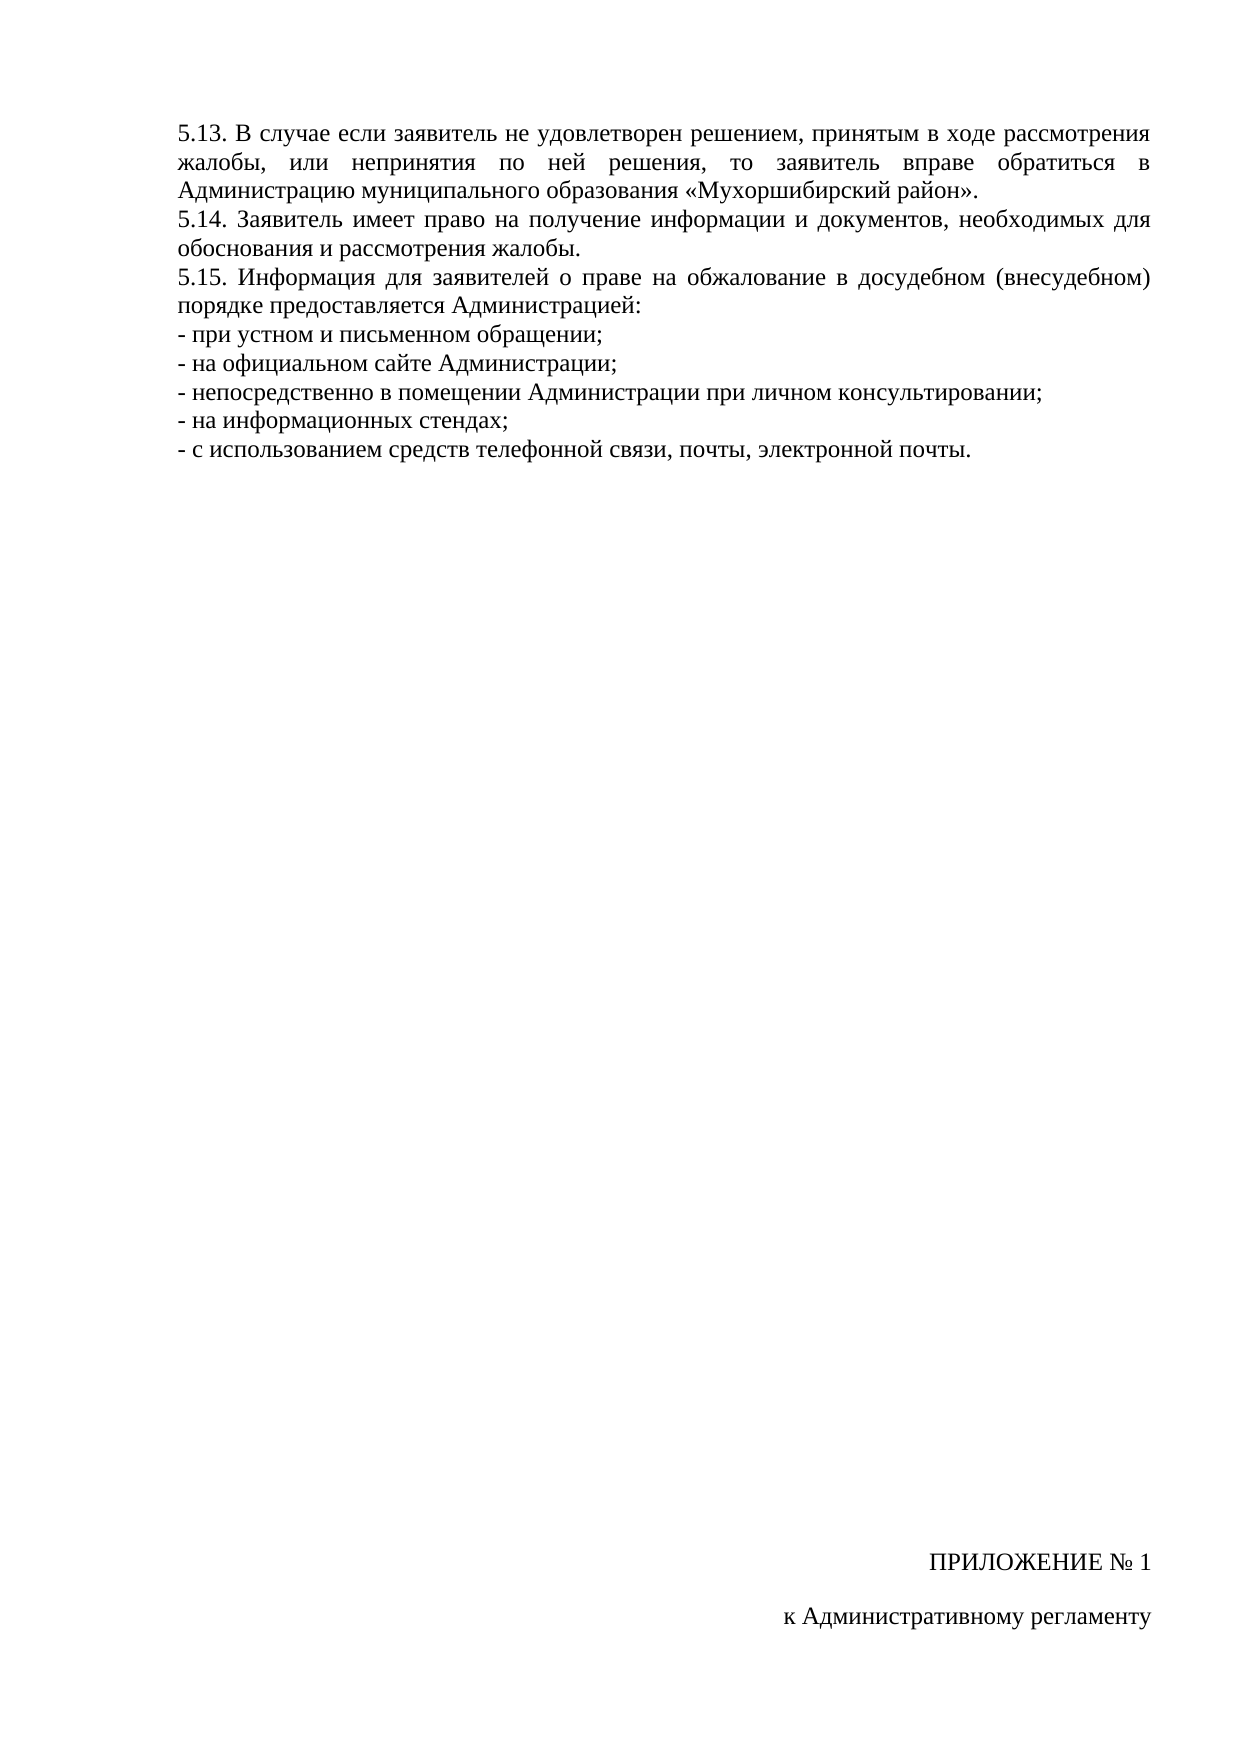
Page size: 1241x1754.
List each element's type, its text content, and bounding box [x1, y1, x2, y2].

text 5.15. Информация для заявителей о праве на обжалование в досудебном (внесудебном) порядке предоставляется Администрацией: [177, 262, 1152, 319]
text ПРИЛОЖЕНИЕ № 1 [177, 1547, 1152, 1576]
text к Административному регламенту [177, 1601, 1152, 1630]
text - при устном и письменном обращении; [177, 319, 1152, 348]
text 5.13. В случае если заявитель не удовлетворен решением, принятым в ходе рассмотрения жалобы, или непринятия по ней решения, то заявитель вправе обратиться в Администрацию муниципального образования «Мухоршибирский район». [177, 118, 1152, 204]
text - с использованием средств телефонной связи, почты, электронной почты. [177, 434, 1152, 463]
text - на официальном сайте Администрации; [177, 348, 1152, 377]
text 5.14. Заявитель имеет право на получение информации и документов, необходимых для обоснования и рассмотрения жалобы. [177, 204, 1152, 262]
text - на информационных стендах; [177, 406, 1152, 434]
text - непосредственно в помещении Администрации при личном консультировании; [177, 377, 1152, 406]
